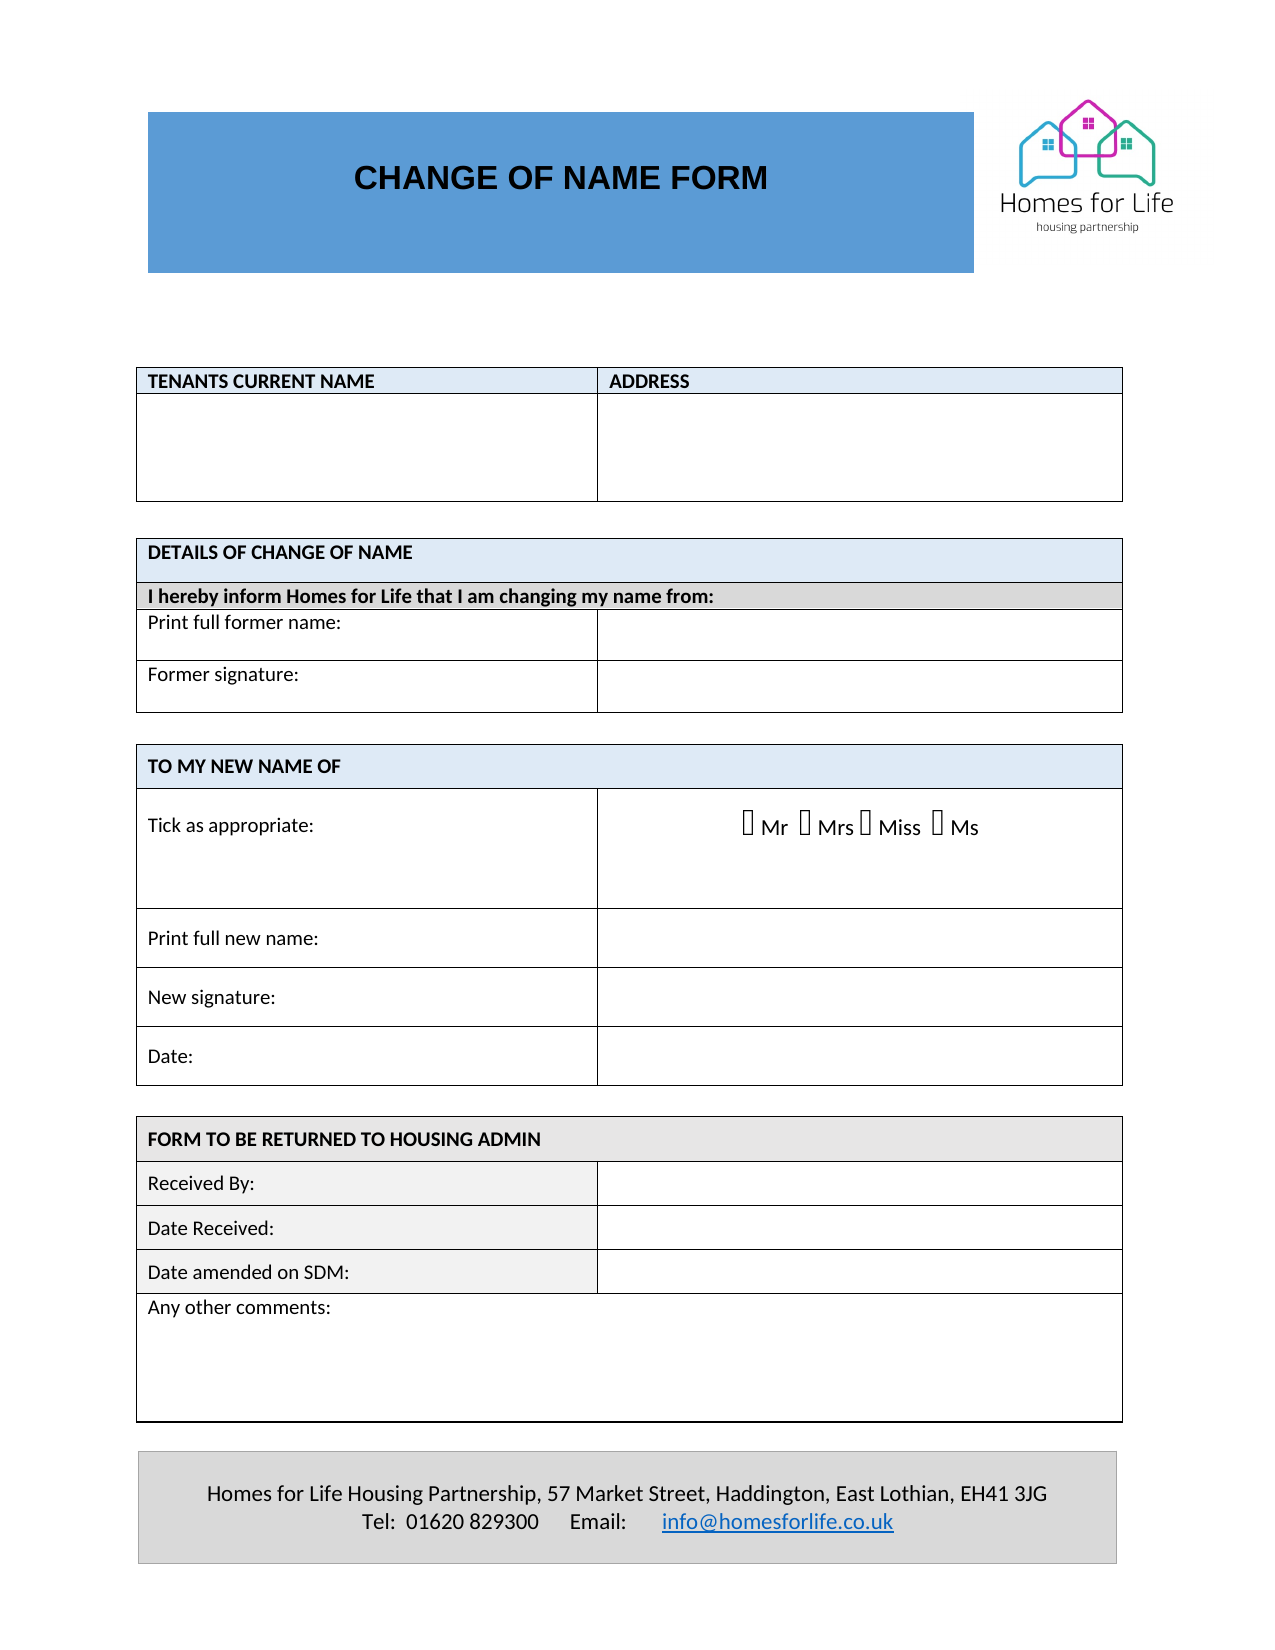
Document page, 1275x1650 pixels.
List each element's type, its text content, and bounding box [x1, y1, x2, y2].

table_cell Date Received: [137, 1206, 597, 1249]
table_cell [598, 610, 1122, 660]
table_cell Mr Mrs Miss Ms [598, 789, 1122, 907]
table_cell [598, 661, 1122, 712]
table_cell I hereby inform Homes for Life that I am changing my name from: [137, 583, 1122, 608]
table_cell [598, 968, 1122, 1026]
text Homes for Life Housing Partnership, 57 Market Street, Haddington, East Lothian, EH41 3JG [139, 1476, 1116, 1504]
table_cell Date amended on SDM: [137, 1250, 597, 1293]
text Tel: 01620 829300 Email: info@homesforlife.co.uk [139, 1504, 1116, 1532]
picture [960, 89, 1214, 265]
table_cell New signature: [137, 968, 597, 1026]
table_cell Print full new name: [137, 909, 597, 967]
table_cell [598, 1162, 1122, 1205]
table_header FORM TO BE RETURNED TO HOUSING ADMIN [137, 1117, 1122, 1161]
table_cell [598, 909, 1122, 967]
table_cell [598, 1027, 1122, 1085]
table_cell Print full former name: [137, 610, 597, 660]
table_cell Former signature: [137, 661, 597, 712]
table_cell Any other comments: [137, 1294, 1122, 1421]
table_header TO MY NEW NAME OF [137, 745, 1122, 788]
table_cell Tick as appropriate: [137, 789, 597, 907]
table_cell [137, 394, 597, 501]
table_cell [598, 1206, 1122, 1249]
table_cell [598, 1250, 1122, 1293]
table_header ADDRESS [598, 368, 1122, 393]
table_cell Date: [137, 1027, 597, 1085]
table_cell Received By: [137, 1162, 597, 1205]
text CHANGE OF NAME FORM [148, 158, 974, 196]
table_cell [598, 394, 1122, 501]
table_header DETAILS OF CHANGE OF NAME [137, 539, 1122, 582]
table_header TENANTS CURRENT NAME [137, 368, 597, 393]
